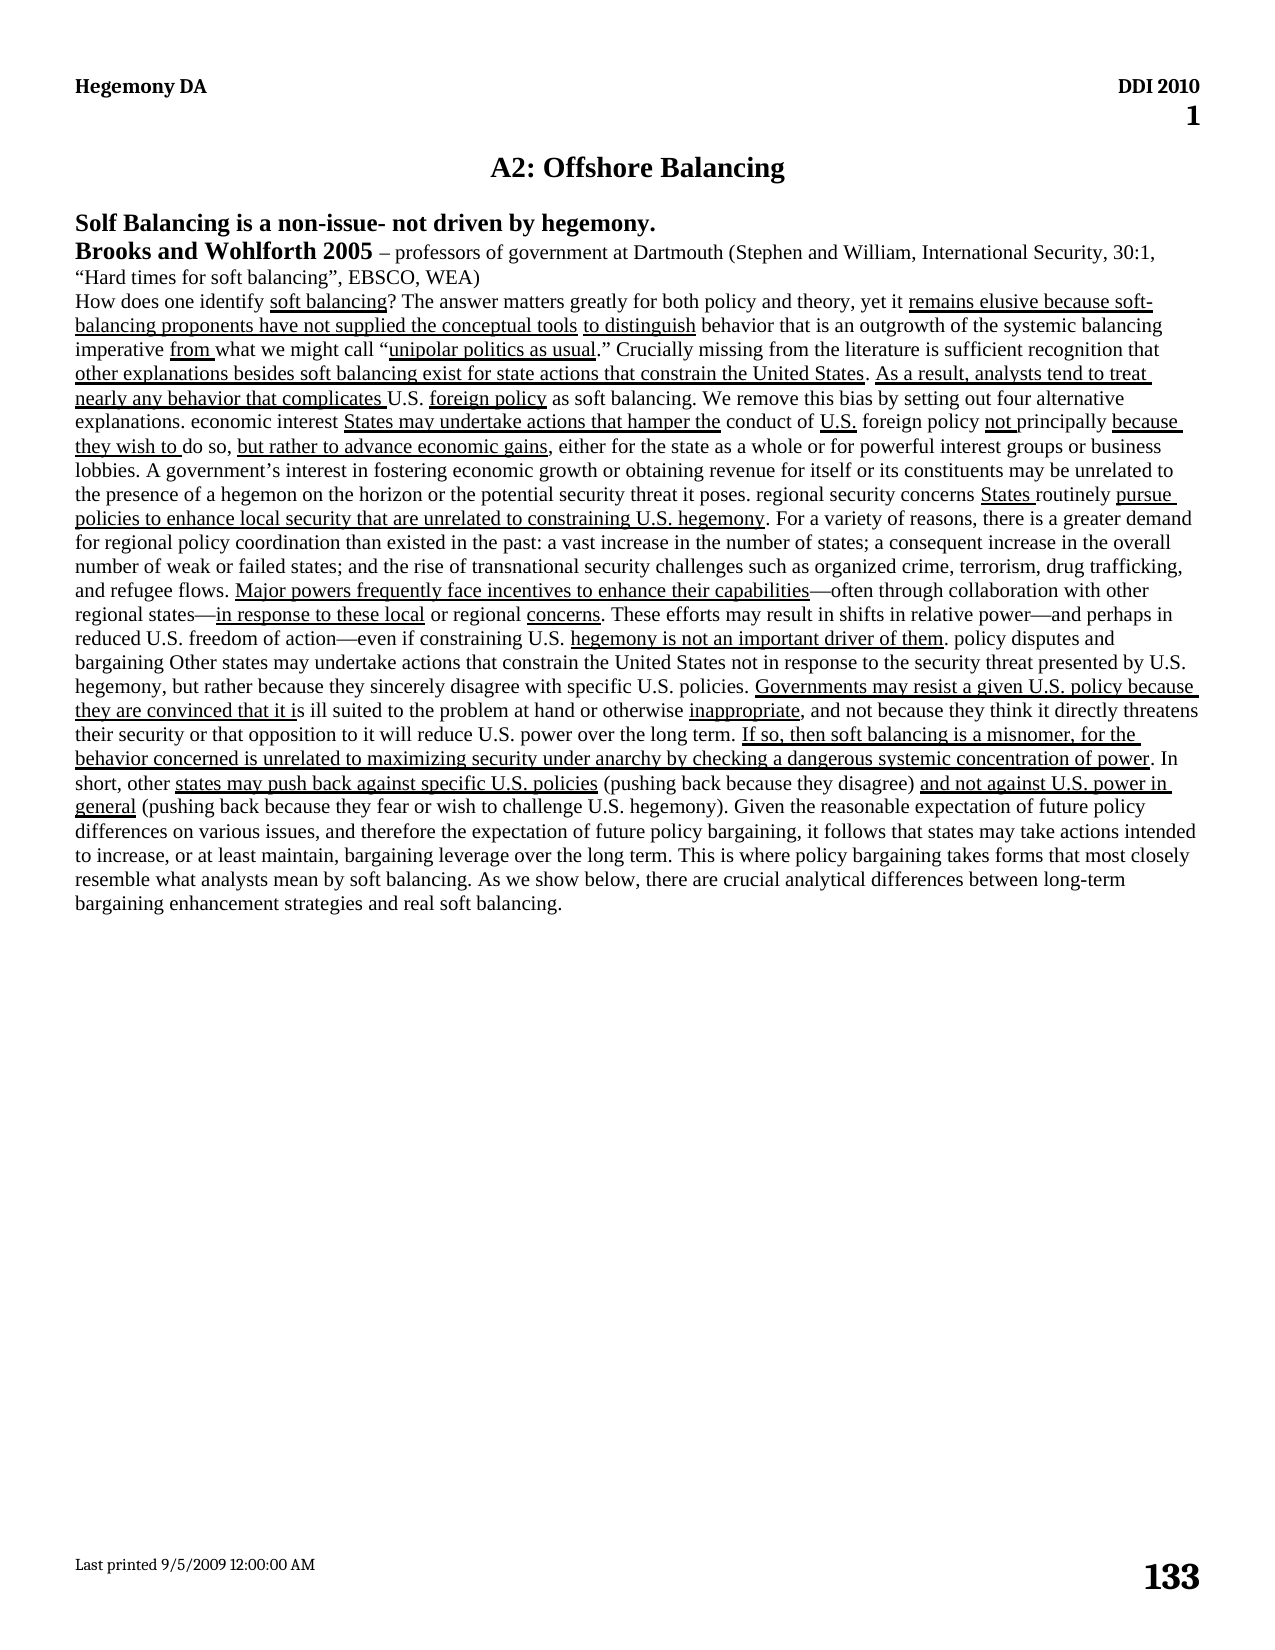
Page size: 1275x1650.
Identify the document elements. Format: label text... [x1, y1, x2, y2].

subtitle A2: Offshore Balancing [75, 150, 1200, 183]
text How does one identify soft balancing? The answer matters greatly for both policy and theory, yet it remains elusive because soft-balancing proponents have not supplied the conceptual tools to distinguish behavior that is an outgrowth of the systemic balancing imperative from what we might call “unipolar politics as usual.” Crucially missing from the literature is sufficient recognition that other explanations besides soft balancing exist for state actions that constrain the United States. As a result, analysts tend to treat nearly any behavior that complicates U.S. foreign policy as soft balancing. We remove this bias by setting out four alternative explanations. economic interest States may undertake actions that hamper the conduct of U.S. foreign policy not principally because they wish to do so, but rather to advance economic gains, either for the state as a whole or for powerful interest groups or business lobbies. A government’s interest in fostering economic growth or obtaining revenue for itself or its constituents may be unrelated to the presence of a hegemon on the horizon or the potential security threat it poses. regional security concerns States routinely pursue policies to enhance local security that are unrelated to constraining U.S. hegemony. For a variety of reasons, there is a greater demand for regional policy coordination than existed in the past: a vast increase in the number of states; a consequent increase in the overall number of weak or failed states; and the rise of transnational security challenges such as organized crime, terrorism, drug trafficking, and refugee flows. Major powers frequently face incentives to enhance their capabilities—often through collaboration with other regional states—in response to these local or regional concerns. These efforts may result in shifts in relative power—and perhaps in reduced U.S. freedom of action—even if constraining U.S. hegemony is not an important driver of them. policy disputes and bargaining Other states may undertake actions that constrain the United States not in response to the security threat presented by U.S. hegemony, but rather because they sincerely disagree with specific U.S. policies. Governments may resist a given U.S. policy because they are convinced that it is ill suited to the problem at hand or otherwise inappropriate, and not because they think it directly threatens their security or that opposition to it will reduce U.S. power over the long term. If so, then soft balancing is a misnomer, for the behavior concerned is unrelated to maximizing security under anarchy by checking a dangerous systemic concentration of power. In short, other states may push back against specific U.S. policies (pushing back because they disagree) and not against U.S. power in general (pushing back because they fear or wish to challenge U.S. hegemony). Given the reasonable expectation of future policy differences on various issues, and therefore the expectation of future policy bargaining, it follows that states may take actions intended to increase, or at least maintain, bargaining leverage over the long term. This is where policy bargaining takes forms that most closely resemble what analysts mean by soft balancing. As we show below, there are crucial analytical differences between long-term bargaining enhancement strategies and real soft balancing. [75, 289, 1200, 915]
text Solf Balancing is a non-issue- not driven by hegemony. [75, 208, 1200, 236]
text Brooks and Wohlforth 2005 – professors of government at Dartmouth (Stephen and William, International Security, 30:1, “Hard times for soft balancing”, EBSCO, WEA) [75, 236, 1200, 289]
